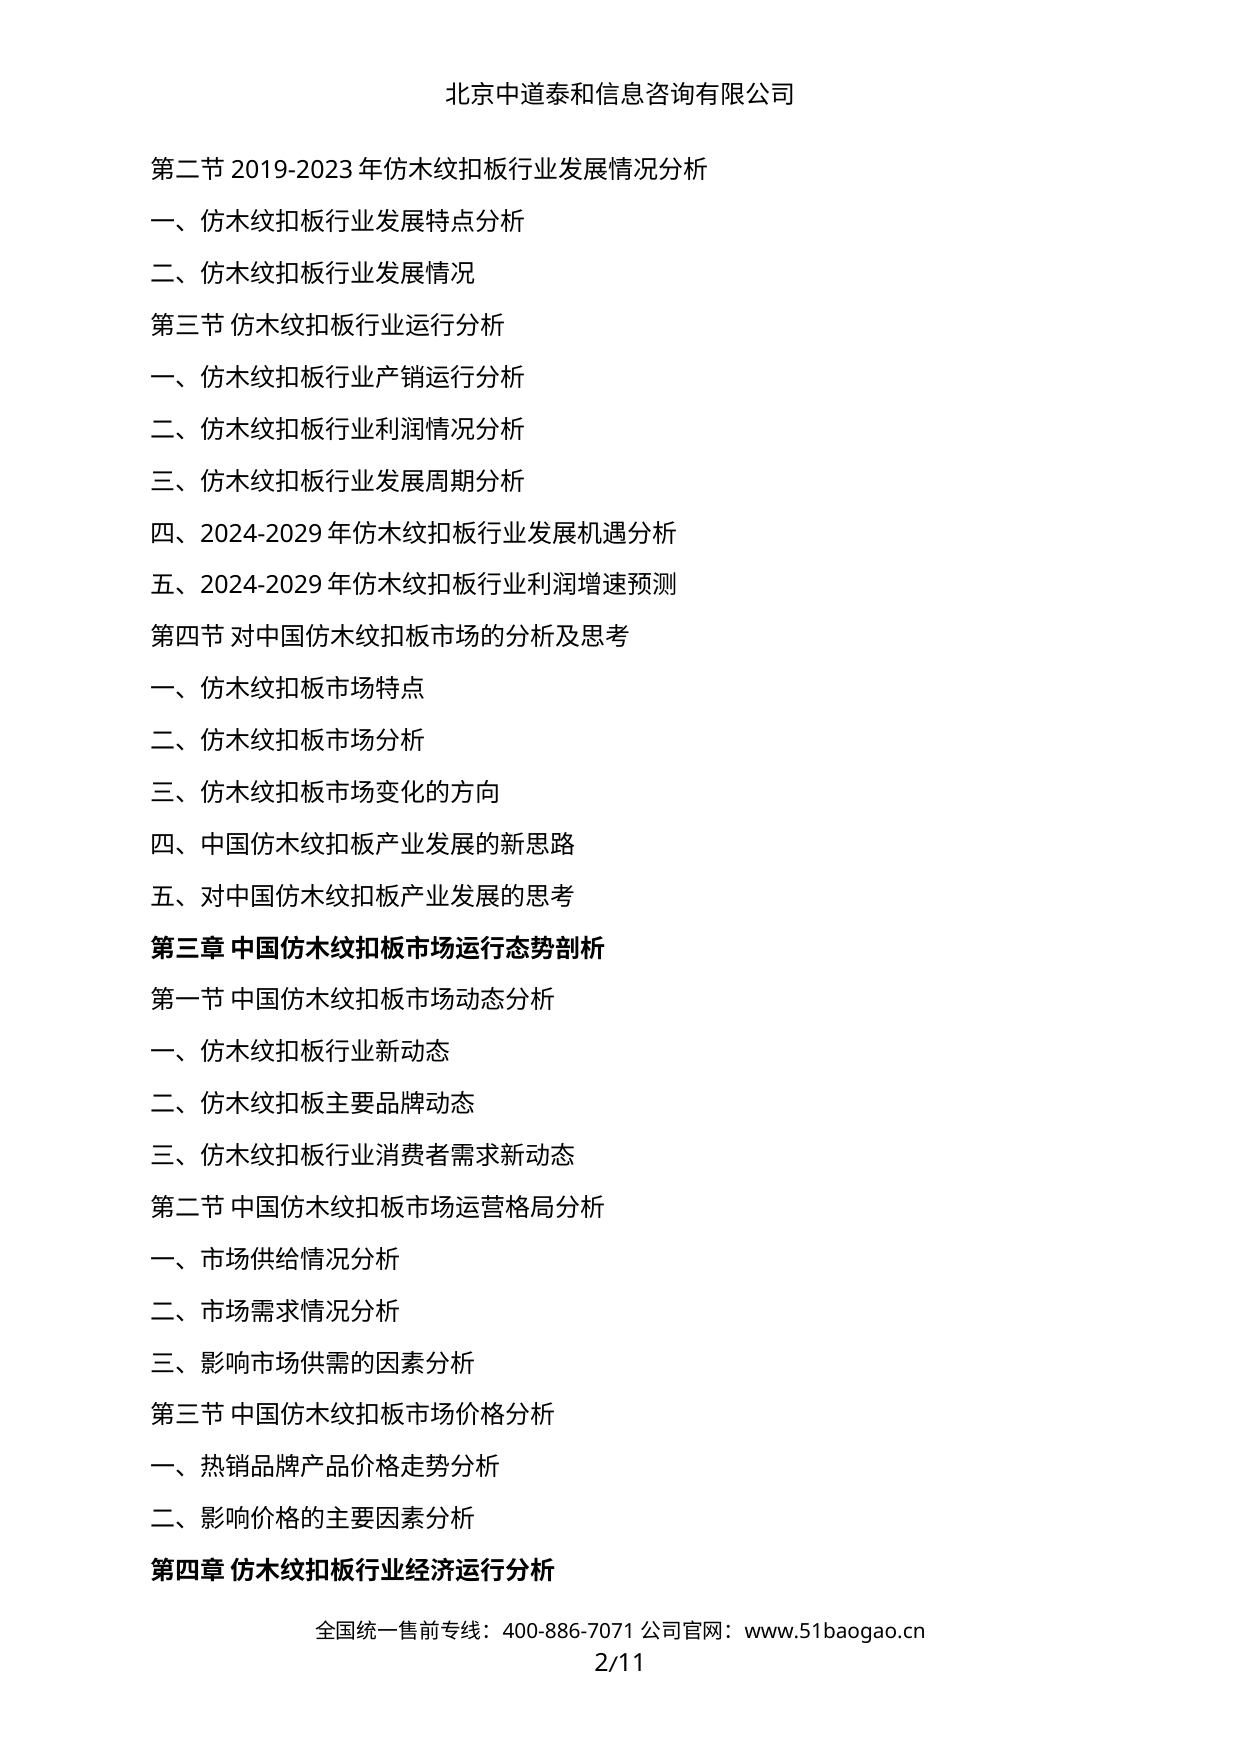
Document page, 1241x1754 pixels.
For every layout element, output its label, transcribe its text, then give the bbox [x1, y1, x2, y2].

text 一、仿木纹扣板行业产销运行分析 [150, 357, 1090, 394]
text 三、影响市场供需的因素分析 [150, 1343, 1090, 1379]
text 一、仿木纹扣板行业新动态 [150, 1032, 1090, 1068]
text 第二节 中国仿木纹扣板市场运营格局分析 [150, 1187, 1090, 1224]
text 一、市场供给情况分析 [150, 1239, 1090, 1276]
text 第三节 仿木纹扣板行业运行分析 [150, 306, 1090, 342]
text 三、仿木纹扣板行业发展周期分析 [150, 461, 1090, 497]
text 二、仿木纹扣板行业利润情况分析 [150, 409, 1090, 446]
text 第二节 2019-2023年仿木纹扣板行业发展情况分析 [150, 150, 1090, 186]
text 五、2024-2029年仿木纹扣板行业利润增速预测 [150, 565, 1090, 601]
text 第四节 对中国仿木纹扣板市场的分析及思考 [150, 617, 1090, 653]
text 二、仿木纹扣板市场分析 [150, 721, 1090, 757]
text 三、仿木纹扣板行业消费者需求新动态 [150, 1136, 1090, 1172]
text 二、市场需求情况分析 [150, 1291, 1090, 1327]
text 第三章 中国仿木纹扣板市场运行态势剖析 [150, 928, 1090, 964]
text 二、仿木纹扣板主要品牌动态 [150, 1084, 1090, 1120]
text 第一节 中国仿木纹扣板市场动态分析 [150, 980, 1090, 1016]
text 第四章 仿木纹扣板行业经济运行分析 [150, 1551, 1090, 1587]
text 四、中国仿木纹扣板产业发展的新思路 [150, 824, 1090, 861]
text 一、热销品牌产品价格走势分析 [150, 1447, 1090, 1483]
text 第三节 中国仿木纹扣板市场价格分析 [150, 1395, 1090, 1431]
text 二、仿木纹扣板行业发展情况 [150, 254, 1090, 290]
text 一、仿木纹扣板行业发展特点分析 [150, 202, 1090, 238]
text 二、影响价格的主要因素分析 [150, 1499, 1090, 1535]
text 五、对中国仿木纹扣板产业发展的思考 [150, 876, 1090, 912]
text 一、仿木纹扣板市场特点 [150, 669, 1090, 705]
text 三、仿木纹扣板市场变化的方向 [150, 772, 1090, 809]
text 四、2024-2029年仿木纹扣板行业发展机遇分析 [150, 513, 1090, 549]
